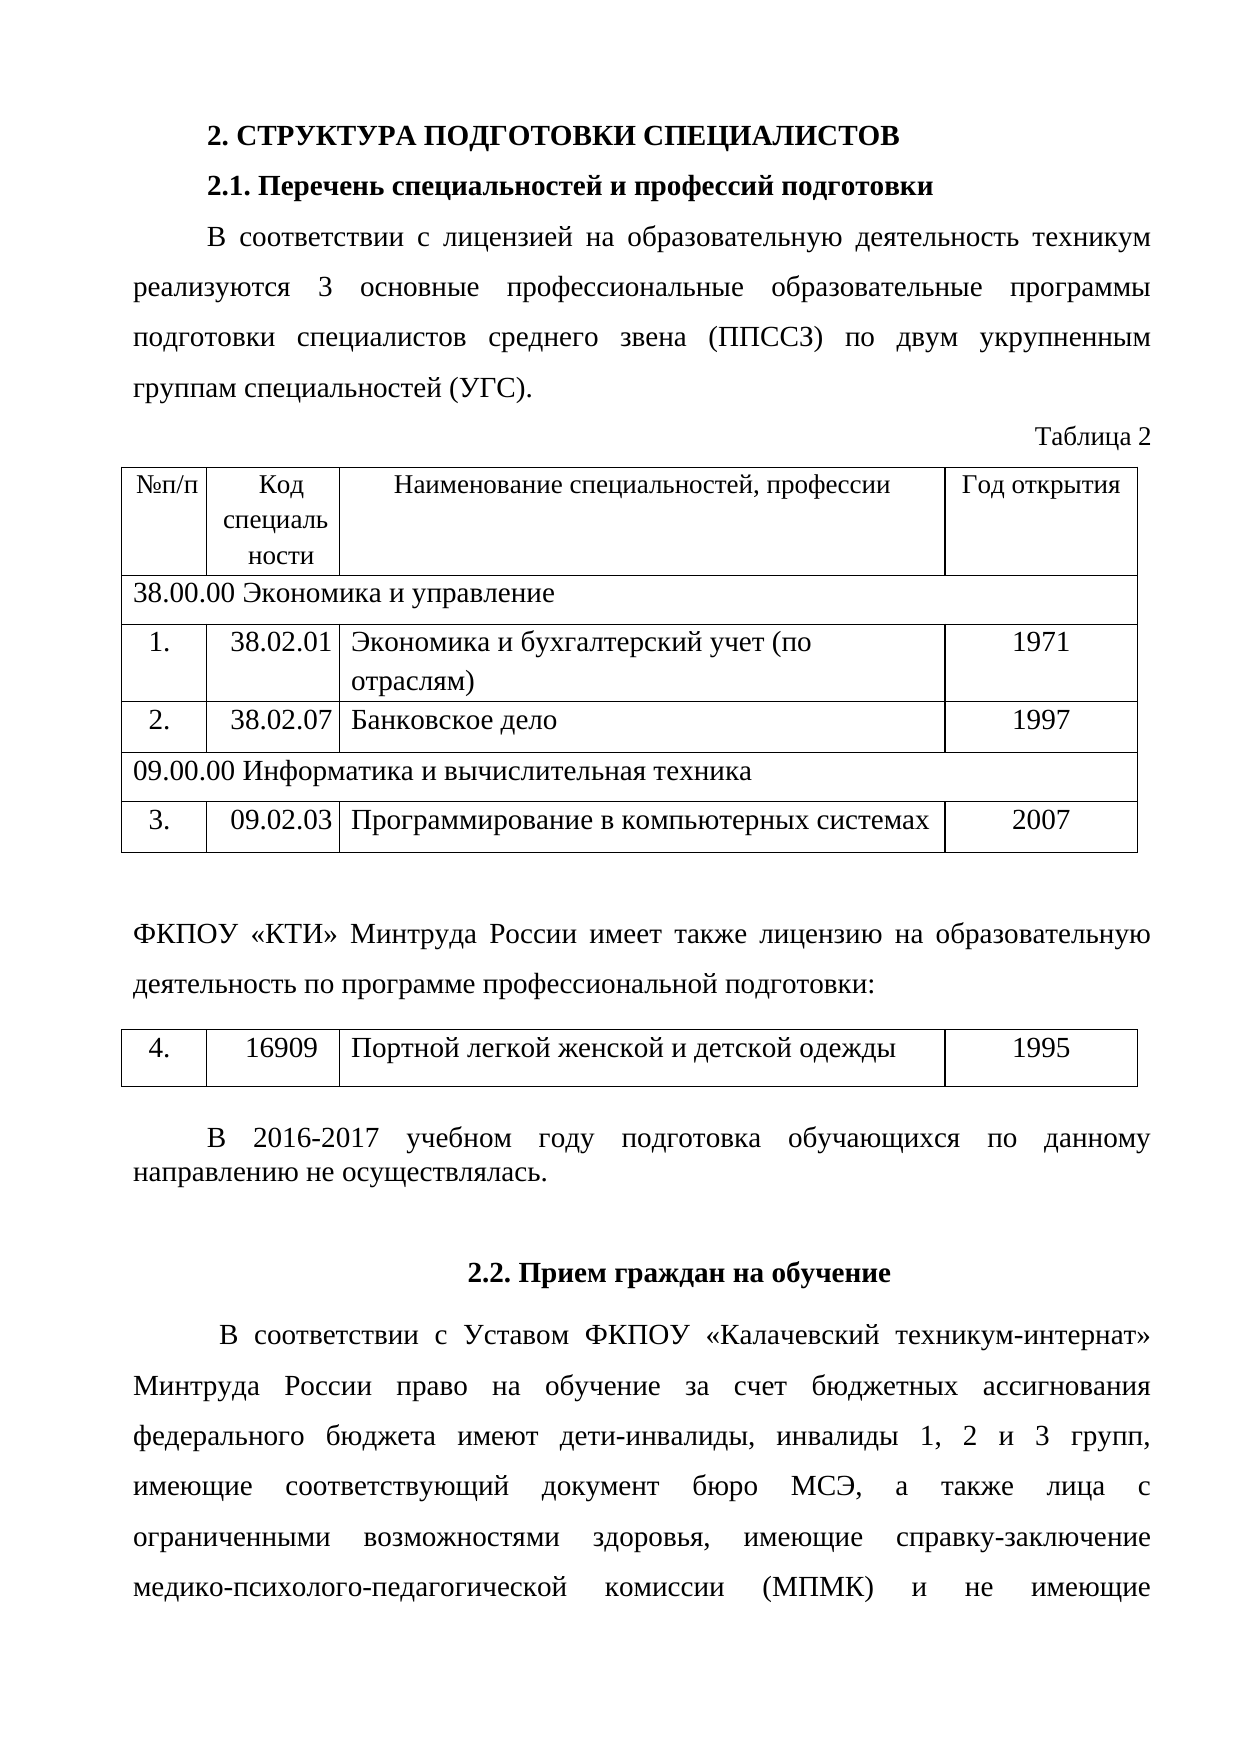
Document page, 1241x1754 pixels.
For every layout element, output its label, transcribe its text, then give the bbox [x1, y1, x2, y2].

table_cell Банковское дело [340, 702, 944, 752]
table_cell [122, 802, 206, 852]
text ФКПОУ «КТИ» Минтруда России имеет также лицензию на образовательную деятельность по программе профессиональной подготовки: [133, 916, 1152, 1000]
table_header 1995 [946, 1030, 1137, 1086]
table_header Наименование специальностей, профессии [340, 468, 944, 574]
table_cell 38.02.01 [207, 625, 339, 701]
table_cell 09.02.03 [207, 802, 339, 852]
table_cell [122, 625, 206, 701]
text 2. СТРУКТУРА ПОДГОТОВКИ СПЕЦИАЛИСТОВ [133, 118, 1152, 152]
table_cell 2007 [946, 802, 1137, 852]
table_header [122, 1030, 206, 1086]
table_cell Экономика и бухгалтерский учет (по отраслям) [340, 625, 944, 701]
table_cell 1997 [946, 702, 1137, 752]
text В 2016-2017 учебном году подготовка обучающихся по данному направлению не осуществлялась. [133, 1121, 1152, 1188]
text Таблица 2 [133, 420, 1152, 451]
table_cell 38.02.07 [207, 702, 339, 752]
table_cell 38.00.00 Экономика и управление [122, 576, 1137, 623]
table_header 16909 [207, 1030, 339, 1086]
table_header №п/п [122, 468, 206, 574]
table_cell [122, 702, 206, 752]
text В соответствии с лицензией на образовательную деятельность техникум реализуются 3 основные профессиональные образовательные программы подготовки специалистов среднего звена (ППССЗ) по двум укрупненным группам специальностей (УГС). [133, 219, 1152, 403]
table_header Год открытия [946, 468, 1137, 574]
table_header Код специаль ности [207, 468, 339, 574]
text 2.2. Прием граждан на обучение [133, 1255, 1152, 1288]
table_header Портной легкой женской и детской одежды [340, 1030, 944, 1086]
table_cell 09.00.00 Информатика и вычислительная техника [122, 753, 1137, 801]
table_cell 1971 [946, 625, 1137, 701]
text 2.1. Перечень специальностей и профессий подготовки [133, 168, 1152, 202]
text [133, 1317, 1152, 1603]
table_cell Программирование в компьютерных системах [340, 802, 944, 852]
